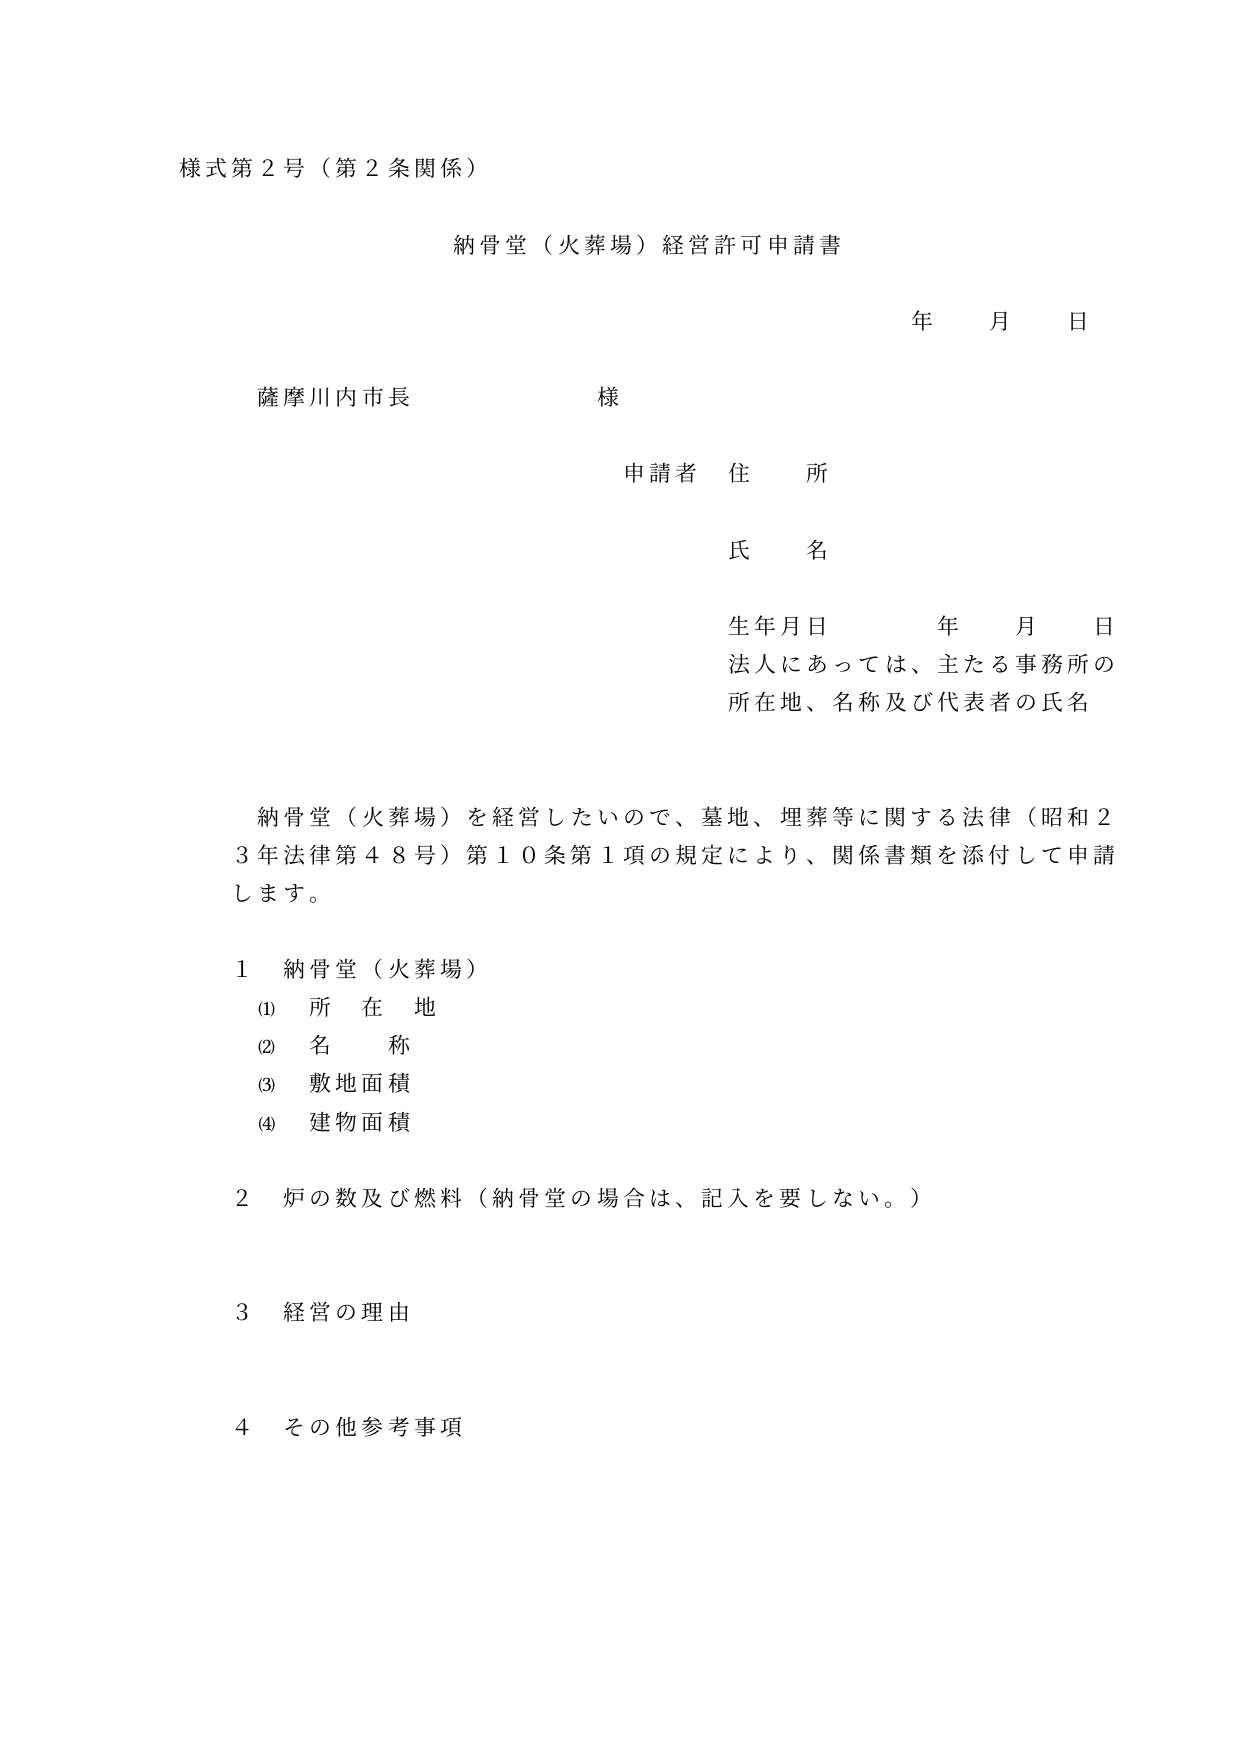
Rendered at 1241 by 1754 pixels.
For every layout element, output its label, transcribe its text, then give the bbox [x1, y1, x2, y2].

text 法人にあっては、主たる事務所の [704, 644, 1120, 682]
text ４ その他参考事項 [179, 1406, 1120, 1444]
text 年 月 日 [179, 301, 1094, 339]
text ⑶ 敷地面積 [231, 1063, 1120, 1101]
text 様式第２号（第２条関係） [179, 148, 1120, 186]
text ２ 炉の数及び燃料（納骨堂の場合は、記入を要しない。） [179, 1178, 1120, 1216]
text 生年月日 年 月 日 [704, 606, 1120, 644]
text ３ 経営の理由 [179, 1292, 1120, 1330]
text ⑷ 建物面積 [231, 1101, 1120, 1139]
text 納骨堂（火葬場）を経営したいので、墓地、埋葬等に関する法律（昭和２３年法律第４８号）第１０条第１項の規定により、関係書類を添付して申請します。 [205, 796, 1120, 911]
text 氏 名 [704, 529, 1120, 568]
text 申請者 住 所 [599, 453, 1120, 491]
text １ 納骨堂（火葬場） [179, 949, 1120, 987]
text 薩摩川内市長 様 [231, 377, 1120, 415]
text ⑵ 名 称 [231, 1025, 1120, 1063]
text 納骨堂（火葬場）経営許可申請書 [179, 224, 1120, 263]
text ⑴ 所 在 地 [231, 987, 1120, 1025]
text 所在地、名称及び代表者の氏名 [704, 682, 1120, 720]
